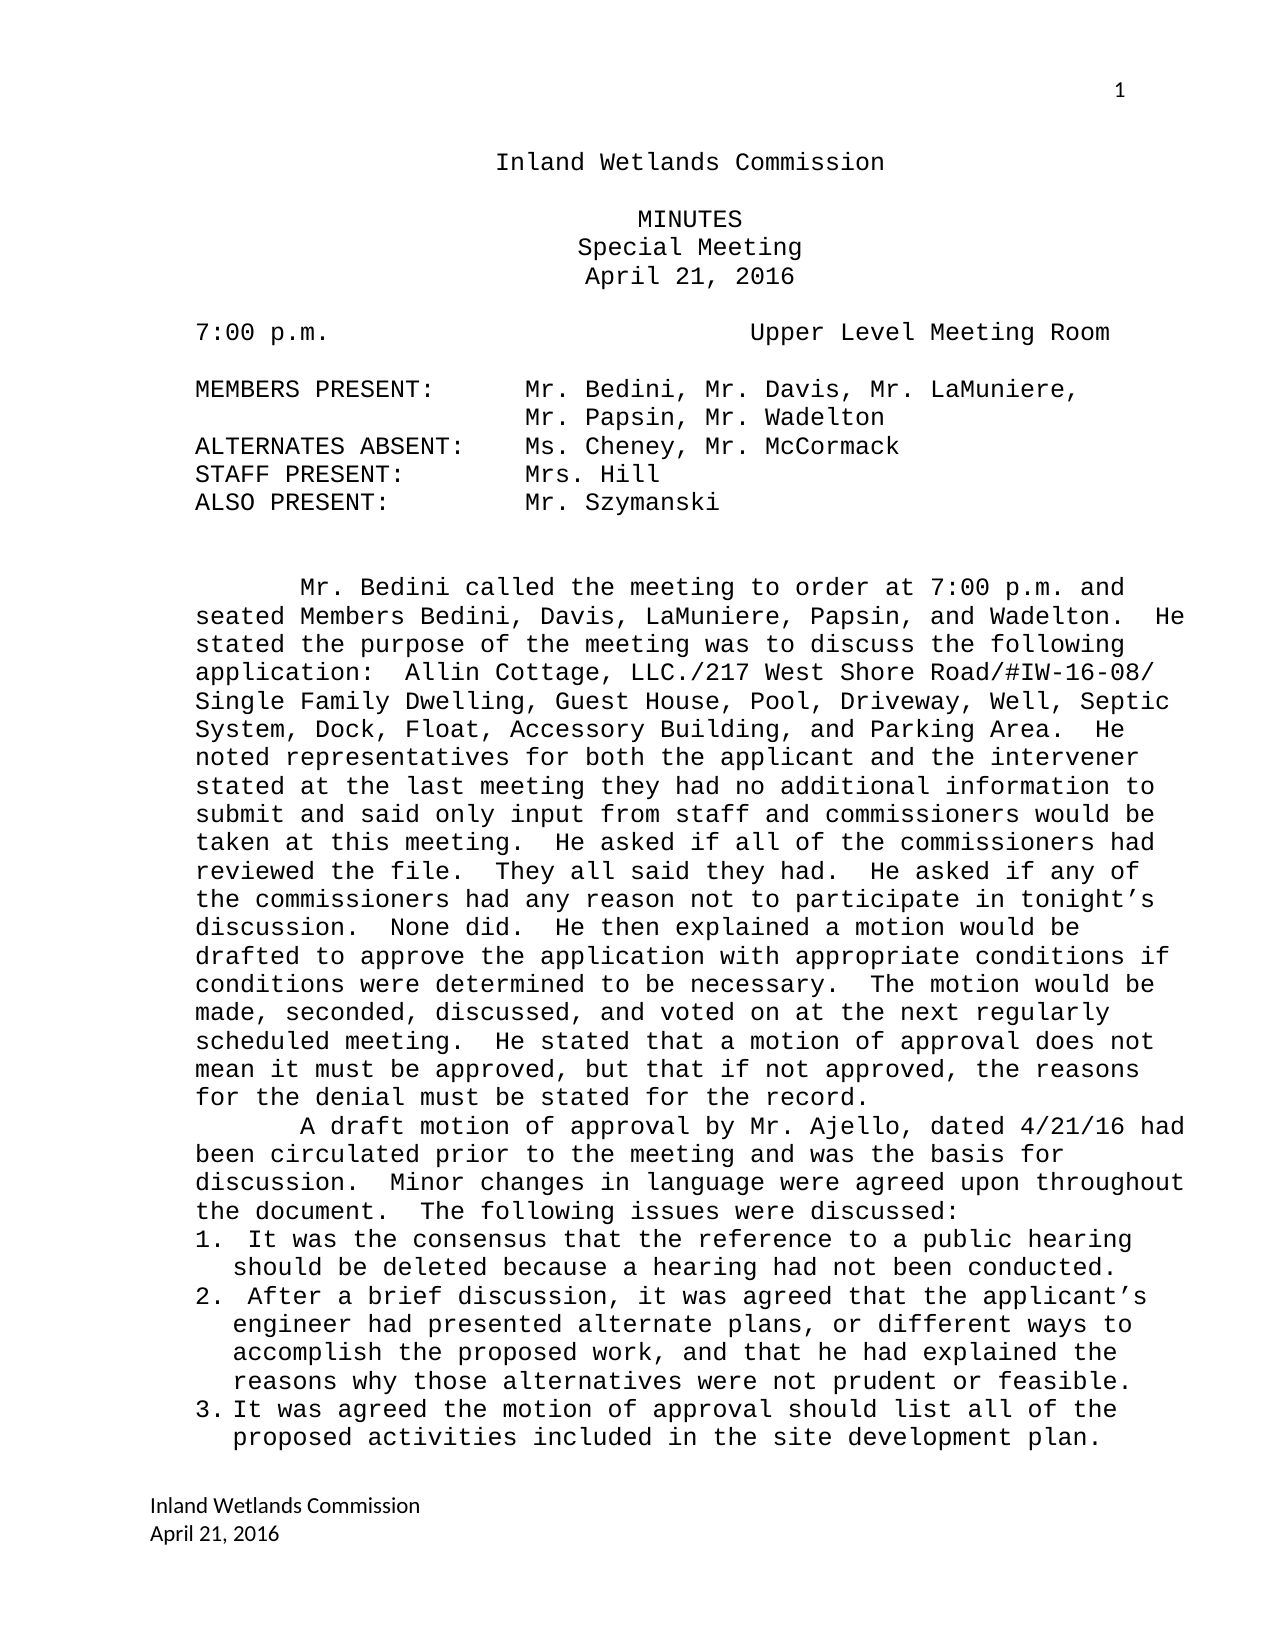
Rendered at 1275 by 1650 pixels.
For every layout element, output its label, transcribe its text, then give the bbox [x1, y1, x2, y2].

text Inland Wetlands Commission [195, 150, 1185, 178]
text Mr. Bedini called the meeting to order at 7:00 p.m. and seated Members Bedini, Davis, LaMuniere, Papsin, and Wadelton. He stated the purpose of the meeting was to discuss the following application: Allin Cottage, LLC./217 West Shore Road/#IW-16-08/ Single Family Dwelling, Guest House, Pool, Driveway, Well, Septic System, Dock, Float, Accessory Building, and Parking Area. He noted representatives for both the applicant and the intervener stated at the last meeting they had no additional information to submit and said only input from staff and commissioners would be taken at this meeting. He asked if all of the commissioners had reviewed the file. They all said they had. He asked if any of the commissioners had any reason not to participate in tonight’s discussion. None did. He then explained a motion would be drafted to approve the application with appropriate conditions if conditions were determined to be necessary. The motion would be made, seconded, discussed, and voted on at the next regularly scheduled meeting. He stated that a motion of approval does not mean it must be approved, but that if not approved, the reasons for the denial must be stated for the record. [195, 575, 1185, 1113]
text A draft motion of approval by Mr. Ajello, dated 4/21/16 had been circulated prior to the meeting and was the basis for discussion. Minor changes in language were agreed upon throughout the document. The following issues were discussed: [195, 1113, 1185, 1227]
text ALSO PRESENT: Mr. Szymanski [195, 490, 1185, 518]
text MEMBERS PRESENT: Mr. Bedini, Mr. Davis, Mr. LaMuniere, [195, 377, 1185, 405]
text 7:00 p.m. Upper Level Meeting Room [195, 320, 1185, 348]
text MINUTES [195, 207, 1185, 235]
text STAFF PRESENT: Mrs. Hill [195, 462, 1185, 490]
list After a brief discussion, it was agreed that the applicant’s engineer had presented alternate plans, or different ways to accomplish the proposed work, and that he had explained the reasons why those alternatives were not prudent or feasible. [195, 1283, 1185, 1397]
list It was agreed the motion of approval should list all of the proposed activities included in the site development plan. [195, 1397, 1185, 1453]
text April 21, 2016 [195, 263, 1185, 292]
text Mr. Papsin, Mr. Wadelton [195, 405, 1185, 433]
text ALTERNATES ABSENT: Ms. Cheney, Mr. McCormack [195, 433, 1185, 462]
text Special Meeting [195, 235, 1185, 263]
list It was the consensus that the reference to a public hearing should be deleted because a hearing had not been conducted. [195, 1227, 1185, 1283]
